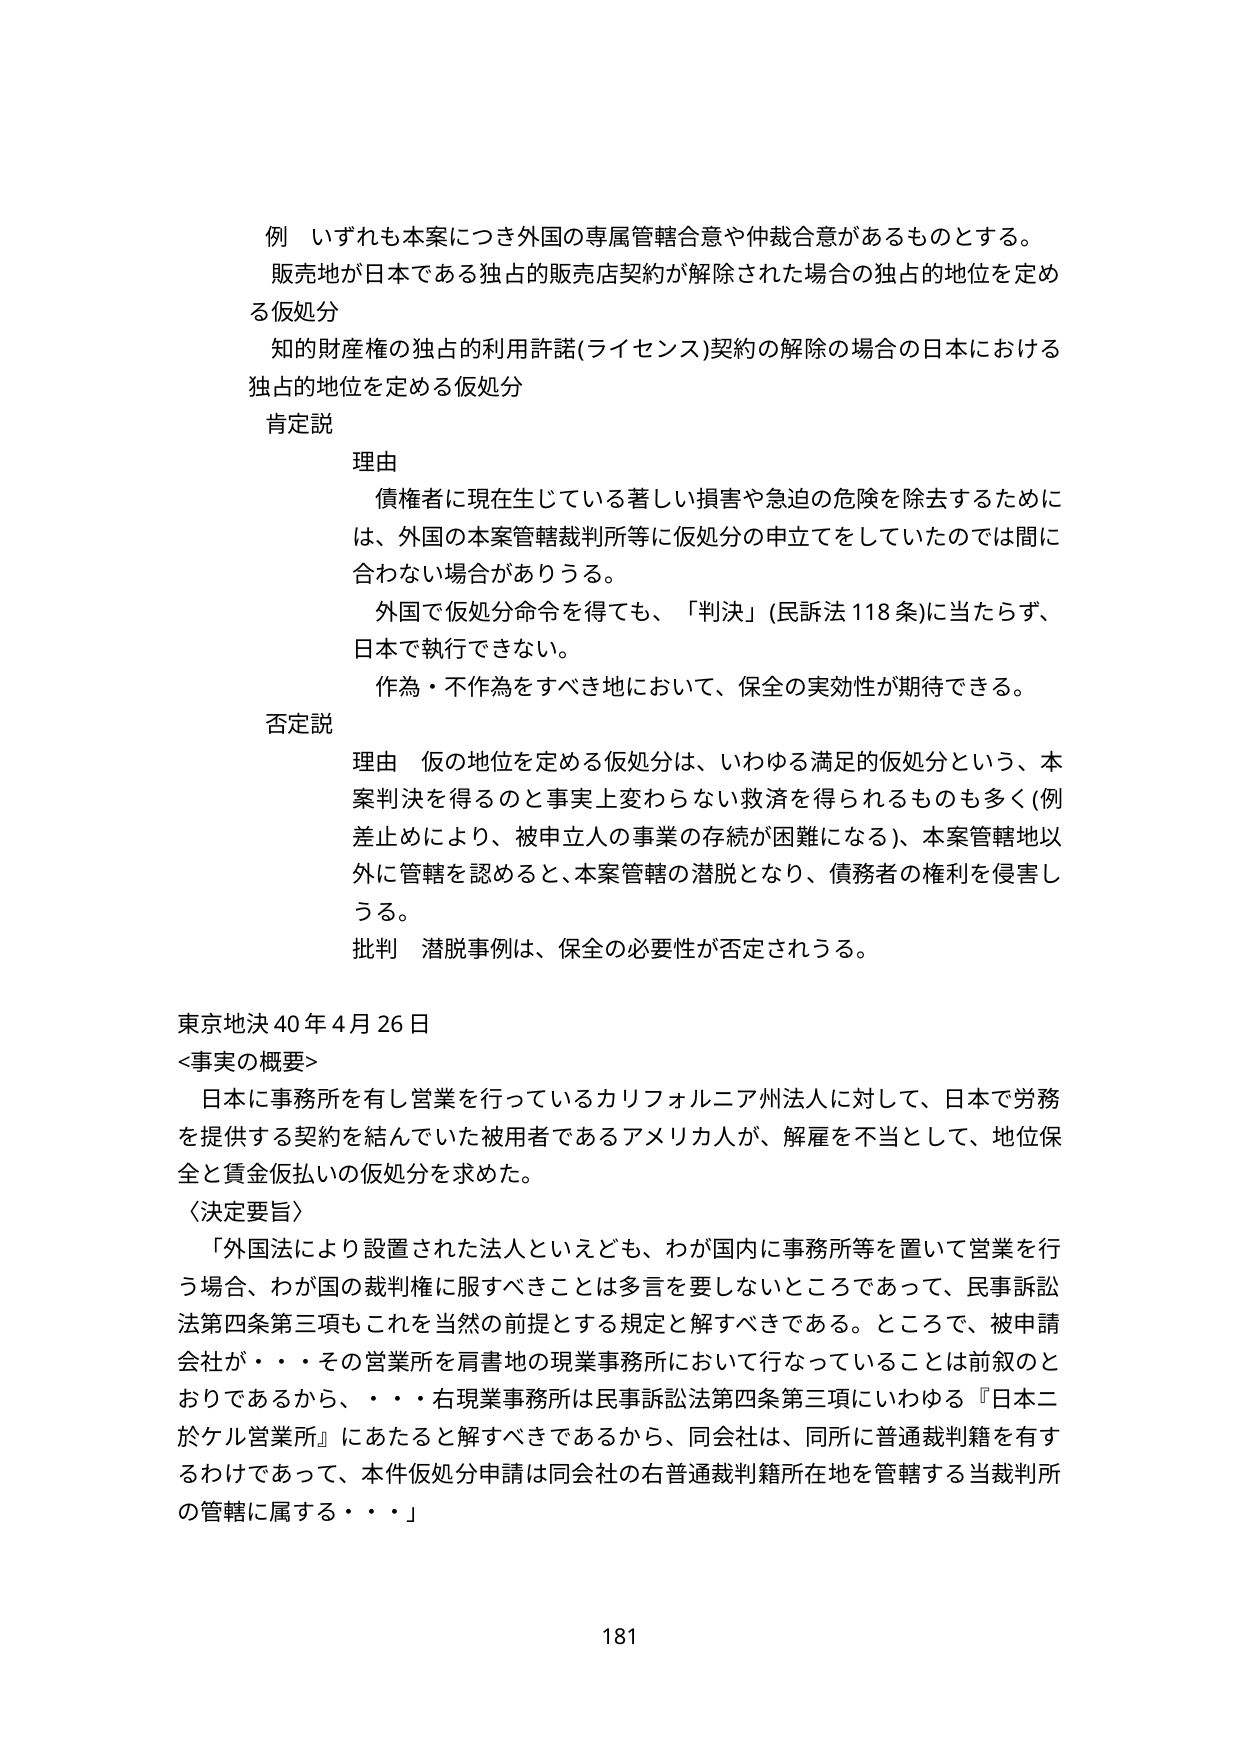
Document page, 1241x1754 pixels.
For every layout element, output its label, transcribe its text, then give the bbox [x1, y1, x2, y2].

text 例 いずれも本案につき外国の専属管轄合意や仲裁合意があるものとする。 [265, 217, 1063, 254]
text 日本に事務所を有し営業を行っているカリフォルニア州法人に対して、日本で労務を提供する契約を結んでいた被用者であるアメリカ人が、解雇を不当として、地位保全と賃金仮払いの仮処分を求めた。 [177, 1079, 1063, 1192]
text 理由 [265, 442, 1063, 479]
text 「外国法により設置された法人といえども、わが国内に事務所等を置いて営業を行う場合、わが国の裁判権に服すべきことは多言を要しないところであって、民事訴訟法第四条第三項もこれを当然の前提とする規定と解すべきである。ところで、被申請会社が・・・その営業所を肩書地の現業事務所において行なっていることは前叙のとおりであるから、・・・右現業事務所は民事訴訟法第四条第三項にいわゆる『日本ニ於ケル営業所』にあたると解すべきであるから、同会社は、同所に普通裁判籍を有するわけであって、本件仮処分申請は同会社の右普通裁判籍所在地を管轄する当裁判所の管轄に属する・・・」 [177, 1229, 1063, 1529]
text 〈決定要旨〉 [177, 1192, 1063, 1229]
text 販売地が日本である独占的販売店契約が解除された場合の独占的地位を定める仮処分 [248, 254, 1063, 329]
text 批判 潜脱事例は、保全の必要性が否定されうる。 [352, 929, 1063, 967]
text 理由 仮の地位を定める仮処分は、いわゆる満足的仮処分という、本案判決を得るのと事実上変わらない救済を得られるものも多く(例 差止めにより、被申立人の事業の存続が困難になる)、本案管轄地以外に管轄を認めると､本案管轄の潜脱となり、債務者の権利を侵害しうる。 [352, 742, 1063, 929]
text 肯定説 [265, 404, 1063, 442]
text 知的財産権の独占的利用許諾(ライセンス)契約の解除の場合の日本における独占的地位を定める仮処分 [248, 329, 1063, 404]
text 債権者に現在生じている著しい損害や急迫の危険を除去するためには、外国の本案管轄裁判所等に仮処分の申立てをしていたのでは間に合わない場合がありうる。 [352, 479, 1063, 592]
text 外国で仮処分命令を得ても、「判決」(民訴法118条)に当たらず、日本で執行できない。 [352, 592, 1063, 667]
text 否定説 [265, 704, 1063, 742]
text 作為・不作為をすべき地において、保全の実効性が期待できる。 [352, 667, 1063, 704]
text <事実の概要> [177, 1042, 1063, 1079]
text 東京地決40年4月26日 [177, 1004, 1063, 1042]
